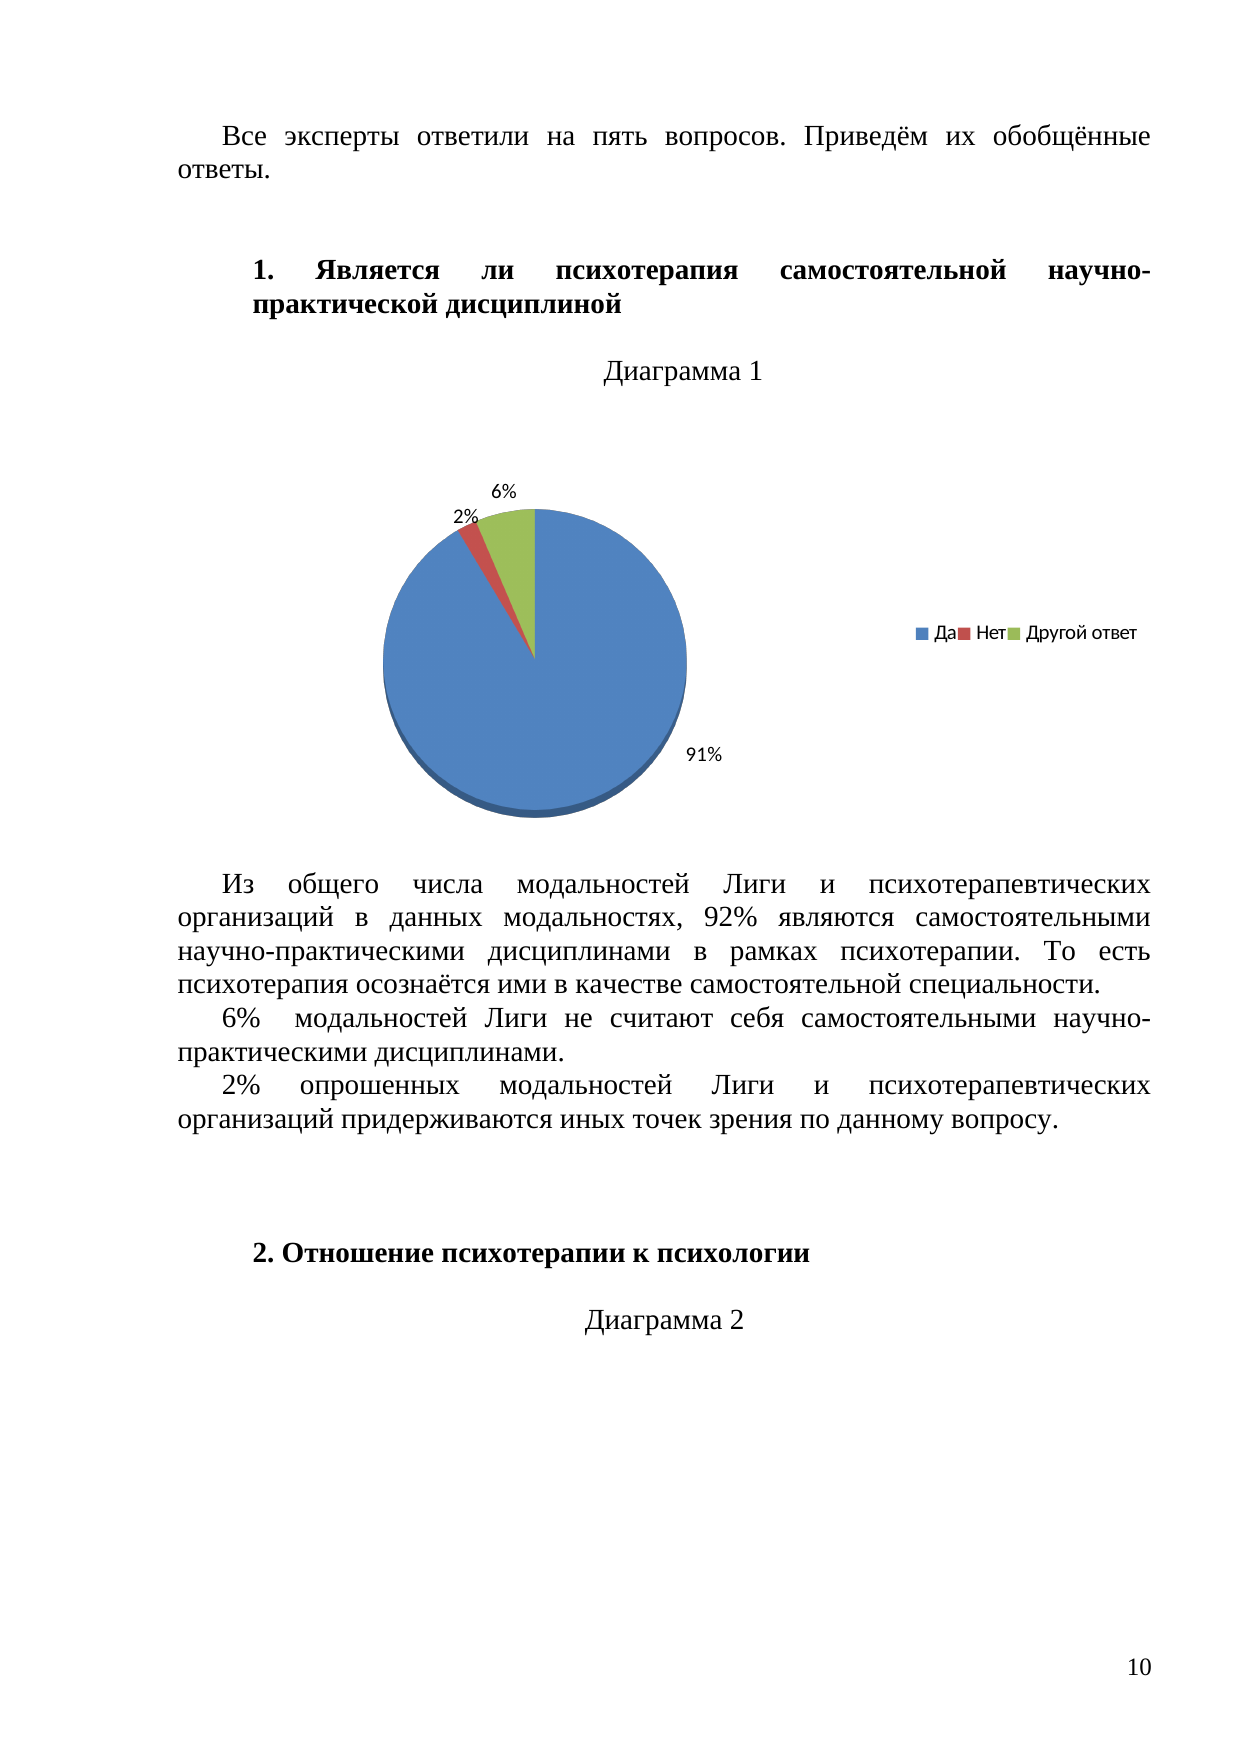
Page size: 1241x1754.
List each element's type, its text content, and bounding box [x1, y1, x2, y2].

list 1. Является ли психотерапия самостоятельной научно-практической дисциплиной [252, 252, 1152, 319]
text Все эксперты ответили на пять вопросов. Приведём их обобщённые ответы. [177, 118, 1152, 185]
list 2. Отношение психотерапии к психологии [252, 1235, 1152, 1268]
text 6% модальностей Лиги не считают себя самостоятельными научно-практическими дисциплинами. [177, 1000, 1152, 1067]
text Диаграмма 2 [177, 1302, 1152, 1336]
text Из общего числа модальностей Лиги и психотерапевтических организаций в данных модальностях, 92% являются самостоятельными научно-практическими дисциплинами в рамках психотерапии. То есть психотерапия осознаётся ими в качестве самостоятельной специальности. [177, 866, 1152, 1000]
text 2% опрошенных модальностей Лиги и психотерапевтических организаций придерживаются иных точек зрения по данному вопросу. [177, 1067, 1152, 1134]
list Диаграмма 1 [215, 353, 1152, 386]
